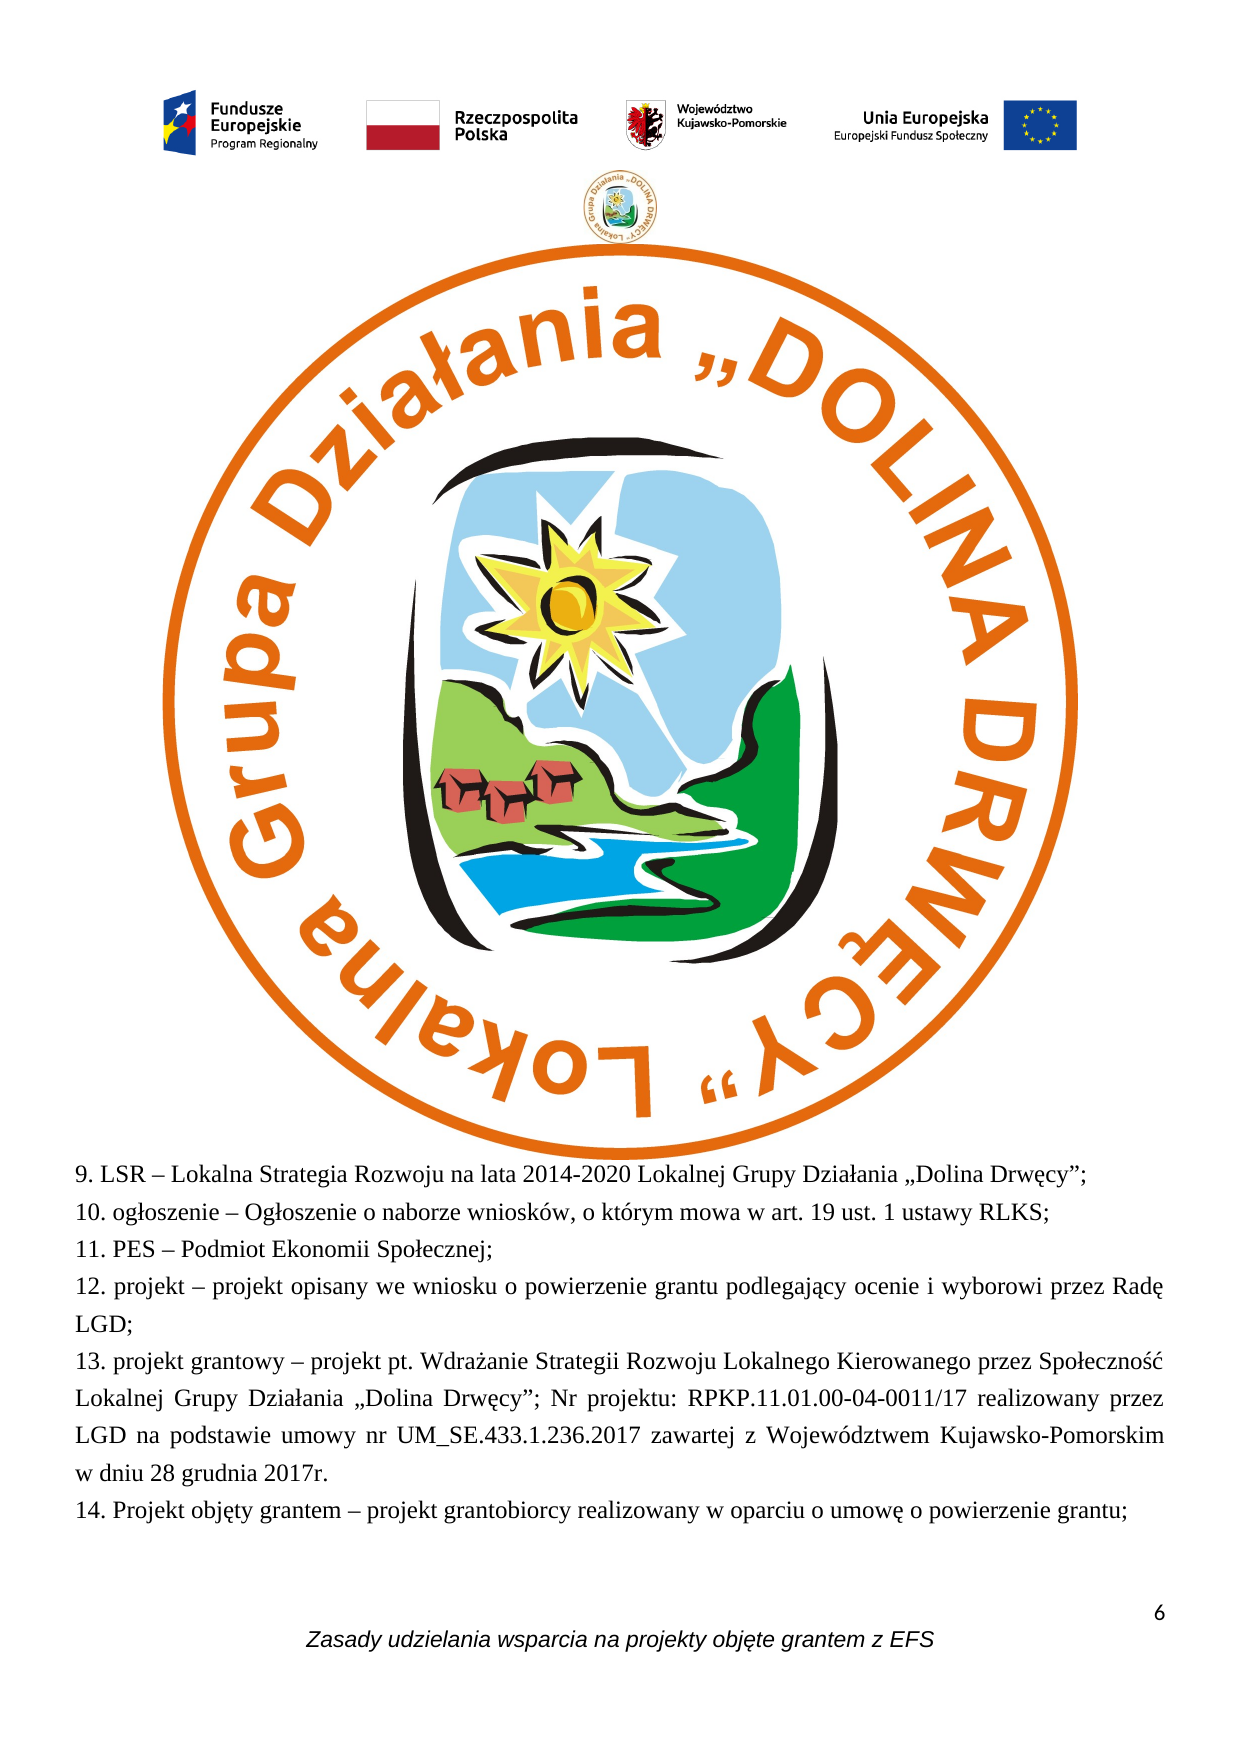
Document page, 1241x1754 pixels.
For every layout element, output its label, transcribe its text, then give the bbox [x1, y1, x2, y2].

text 10. ogłoszenie – Ogłoszenie o naborze wniosków, o którym mowa w art. 19 ust. 1 ustawy RLKS; [75, 1197, 1165, 1226]
text 13. projekt grantowy – projekt pt. Wdrażanie Strategii Rozwoju Lokalnego Kierowanego przez Społeczność Lokalnej Grupy Działania „Dolina Drwęcy”; Nr projektu: RPKP.11.01.00-04-0011/17 realizowany przez LGD na podstawie umowy nr UM_SE.433.1.236.2017 zawartej z Województwem Kujawsko-Pomorskim w dniu 28 grudnia 2017r. [75, 1346, 1165, 1487]
text 14. Projekt objęty grantem – projekt grantobiorcy realizowany w oparciu o umowę o powierzenie grantu; [75, 1495, 1165, 1524]
text 9. LSR – Lokalna Strategia Rozwoju na lata 2014-2020 Lokalnej Grupy Działania „Dolina Drwęcy”; [75, 1159, 1165, 1188]
text 11. PES – Podmiot Ekonomii Społecznej; [75, 1234, 1165, 1263]
text 12. projekt – projekt opisany we wniosku o powierzenie grantu podlegający ocenie i wyborowi przez Radę LGD; [75, 1271, 1165, 1337]
picture [147, 73, 1093, 1160]
